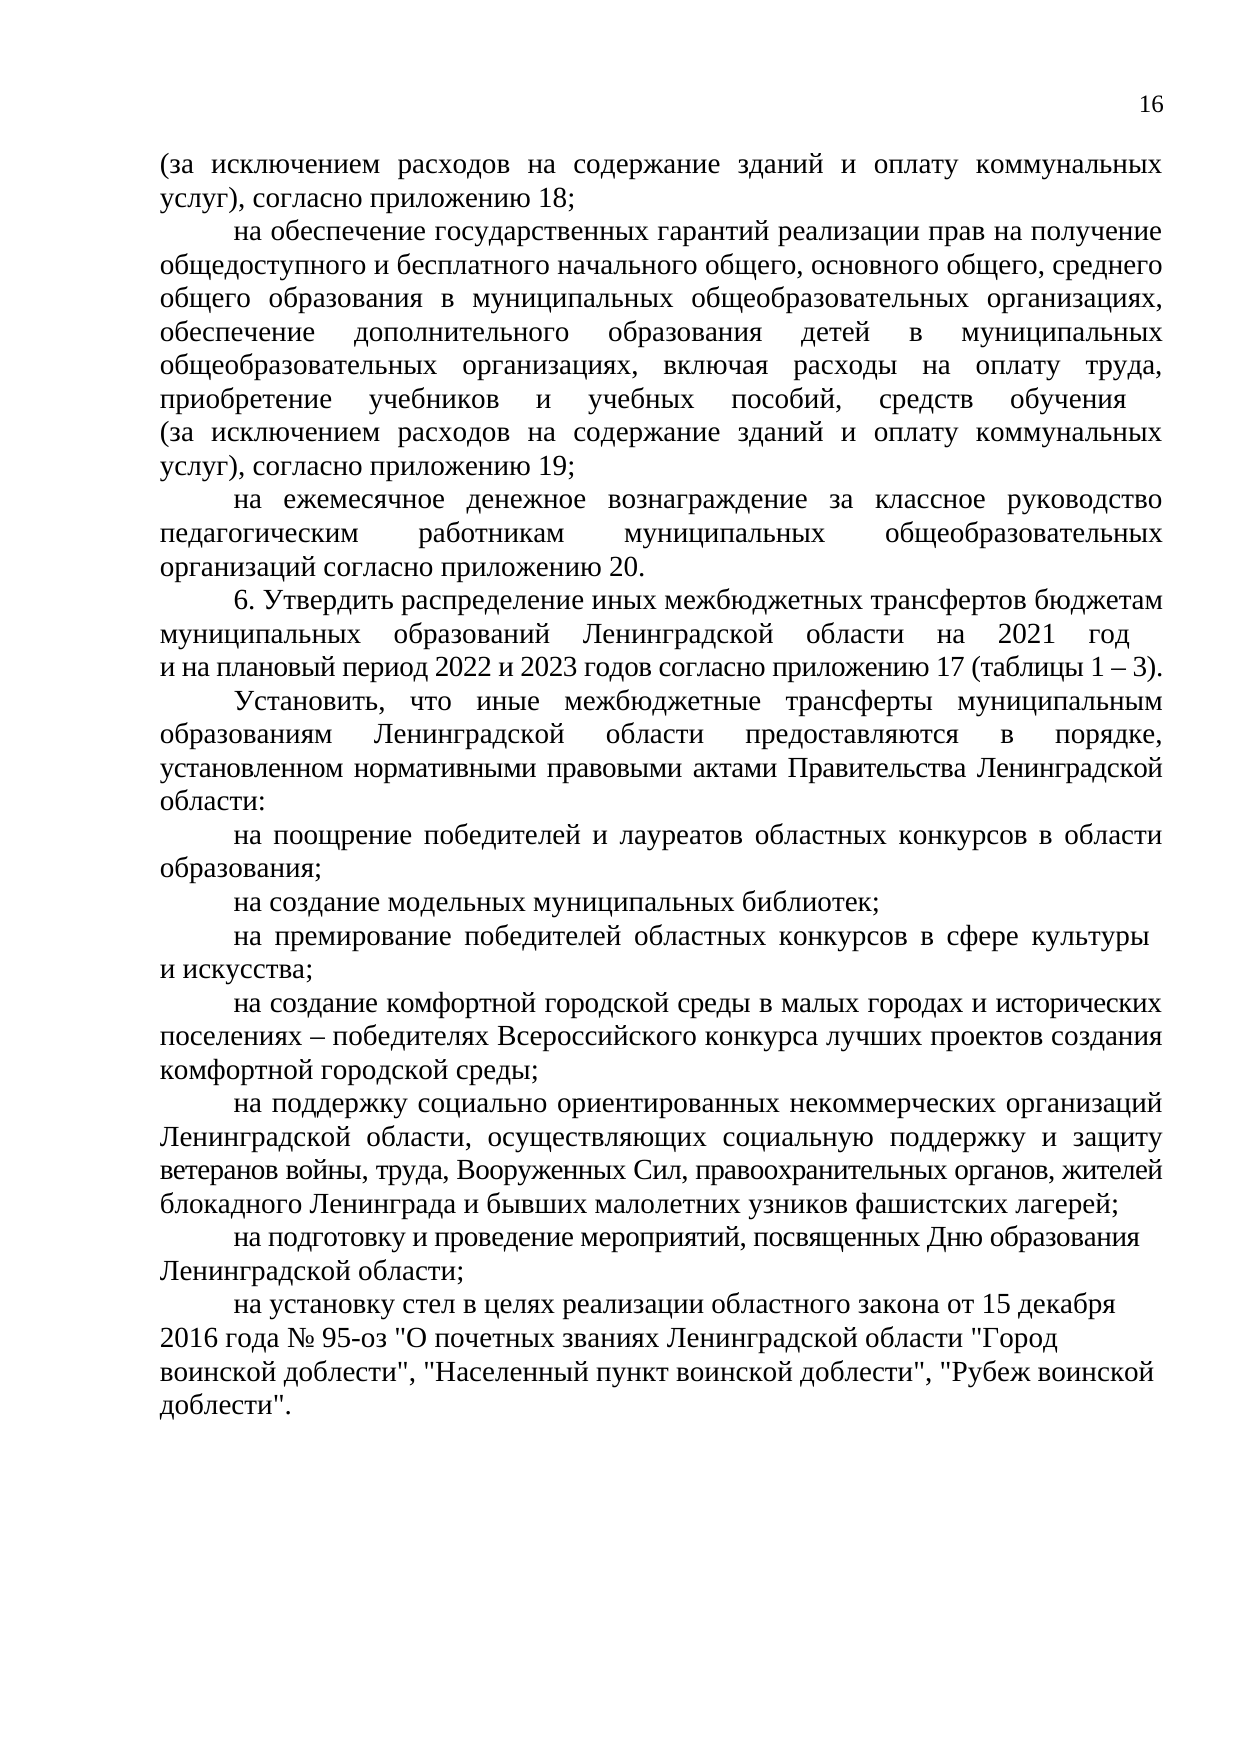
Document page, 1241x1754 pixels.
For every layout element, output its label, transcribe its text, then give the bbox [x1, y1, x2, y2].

text на обеспечение государственных гарантий реализации прав на получение общедоступного и бесплатного начального общего, основного общего, среднего общего образования в муниципальных общеобразовательных организациях, обеспечение дополнительного образования детей в муниципальных общеобразовательных организациях, включая расходы на оплату труда, приобретение учебников и учебных пособий, средств обучения (за исключением расходов на содержание зданий и оплату коммунальных услуг), согласно приложению 19; [159, 213, 1163, 482]
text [159, 146, 1163, 213]
text на ежемесячное денежное вознаграждение за классное руководство педагогическим работникам муниципальных общеобразовательных организаций согласно приложению 20. [159, 482, 1163, 582]
text на создание модельных муниципальных библиотек; [159, 884, 1163, 918]
text на установку стел в целях реализации областного закона от 15 декабря 2016 года № 95-оз "О почетных званиях Ленинградской области "Город воинской доблести", "Населенный пункт воинской доблести", "Рубеж воинской доблести". [159, 1287, 1163, 1421]
text на подготовку и проведение мероприятий, посвященных Дню образования Ленинградской области; [159, 1219, 1163, 1287]
text на создание комфортной городской среды в малых городах и исторических поселениях – победителях Всероссийского конкурса лучших проектов создания комфортной городской среды; [159, 985, 1163, 1085]
text на поощрение победителей и лауреатов областных конкурсов в области образования; [159, 817, 1163, 884]
text 6. Утвердить распределение иных межбюджетных трансфертов бюджетам муниципальных образований Ленинградской области на 2021 год и на плановый период 2022 и 2023 годов согласно приложению 17 (таблицы 1 – 3). [159, 582, 1163, 683]
text Установить, что иные межбюджетные трансферты муниципальным образованиям Ленинградской области предоставляются в порядке, установленном нормативными правовыми актами Правительства Ленинградской области: [159, 683, 1163, 817]
text на поддержку социально ориентированных некоммерческих организаций Ленинградской области, осуществляющих социальную поддержку и защиту ветеранов войны, труда, Вооруженных Сил, правоохранительных органов, жителей блокадного Ленинграда и бывших малолетних узников фашистских лагерей; [159, 1085, 1163, 1219]
text на премирование победителей областных конкурсов в сфере культуры и искусства; [159, 918, 1163, 985]
